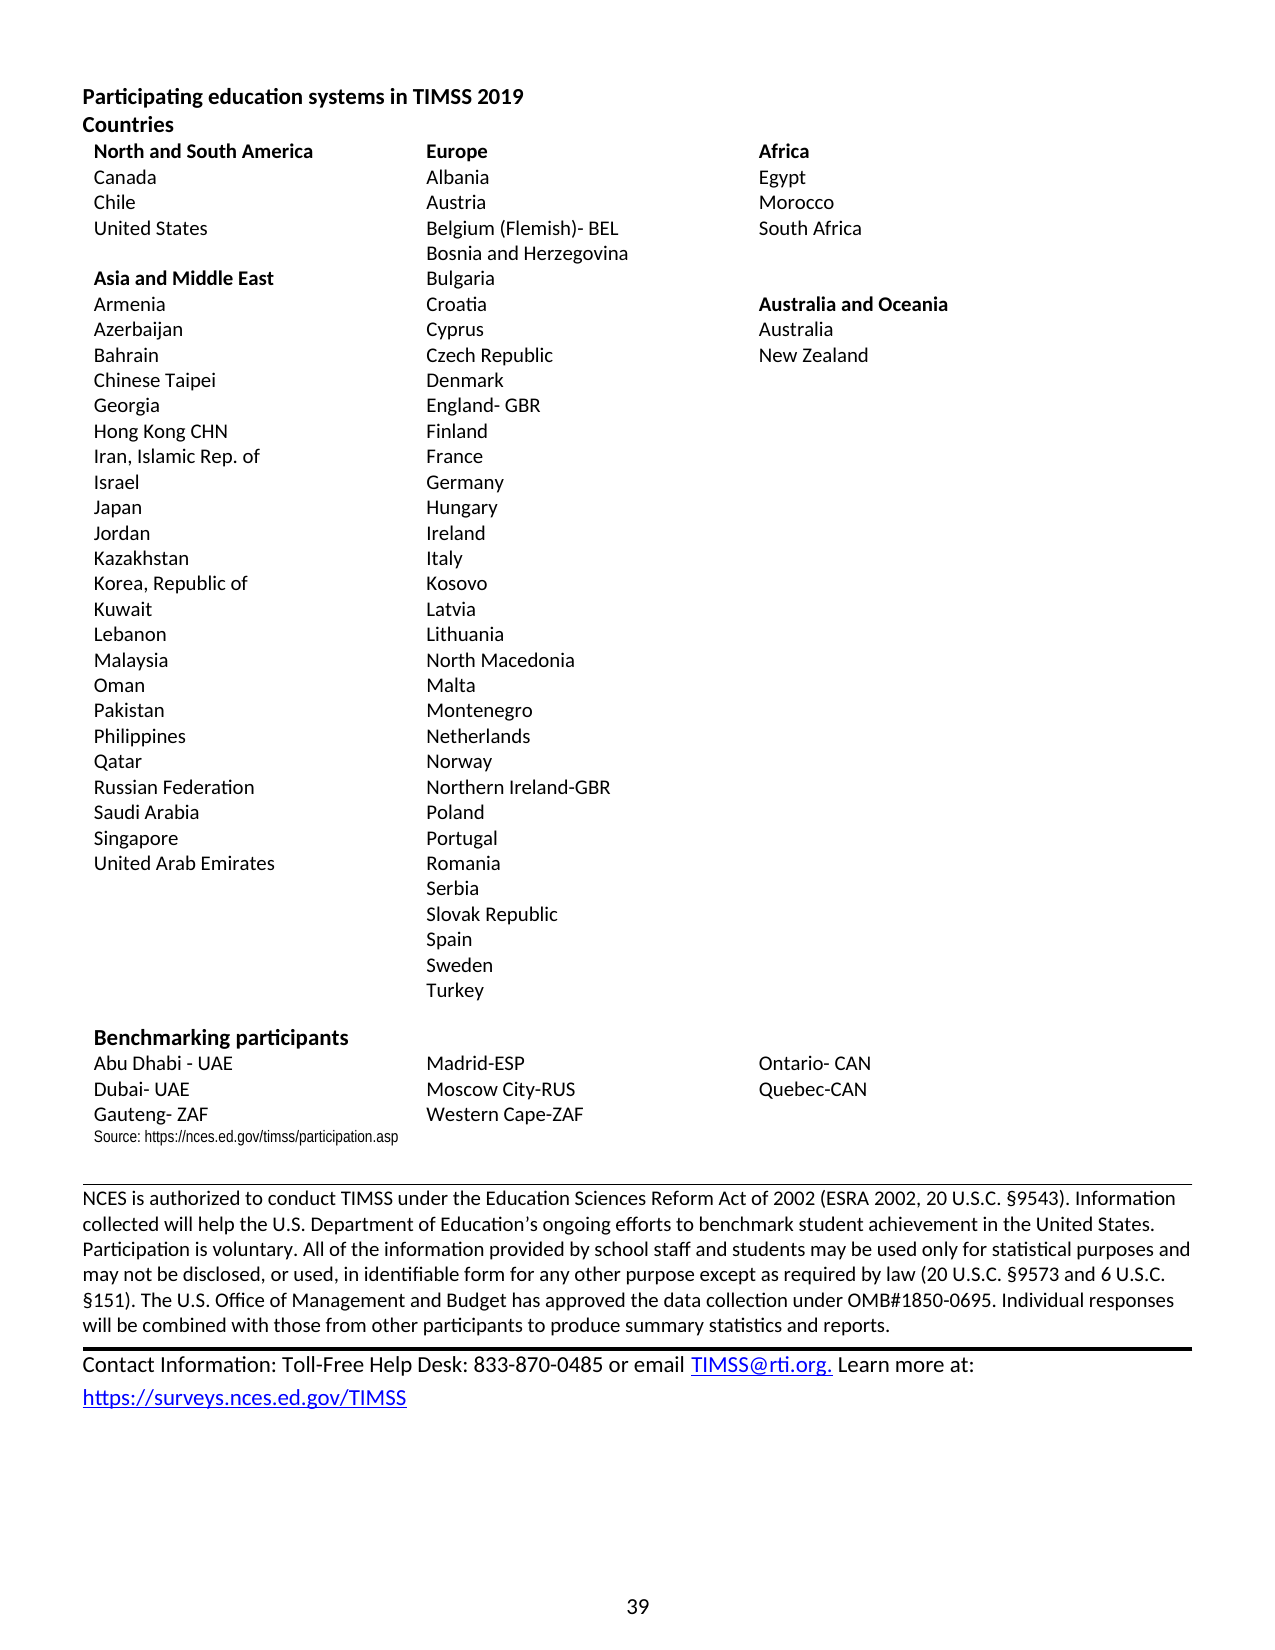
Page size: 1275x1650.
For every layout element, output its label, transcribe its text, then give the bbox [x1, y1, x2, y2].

table_header North and South America Canada Chile United States Asia and Middle East Armenia Azerbaijan Bahrain Chinese Taipei Georgia Hong Kong CHN Iran, Islamic Rep. of Israel Japan Jordan Kazakhstan Korea, Republic of Kuwait Lebanon Malaysia Oman Pakistan Philippines Qatar Russian Federation Saudi Arabia Singapore United Arab Emirates [83, 139, 415, 1023]
table_cell Madrid-ESP Moscow City-RUS Western Cape-ZAF [415, 1051, 747, 1174]
table_cell Abu Dhabi - UAE Dubai- UAE Gauteng- ZAF Source: https://nces.ed.gov/timss/participation.asp [83, 1051, 415, 1174]
text Participating education systems in TIMSS 2019 [82, 82, 1192, 111]
text Contact Information: Toll-Free Help Desk: 833-870-0485 or email TIMSS@rti.org. Learn more at: https://surveys.nces.ed.gov/TIMSS [82, 1351, 1192, 1411]
text Countries [82, 111, 1192, 138]
table_cell Ontario- CAN Quebec-CAN [748, 1051, 1080, 1174]
table_cell Benchmarking participants [83, 1023, 1080, 1051]
table_header Africa Egypt Morocco South Africa Australia and Oceania Australia New Zealand [748, 139, 1080, 1023]
text NCES is authorized to conduct TIMSS under the Education Sciences Reform Act of 2002 (ESRA 2002, 20 U.S.C. §9543). Information collected will help the U.S. Department of Education’s ongoing efforts to benchmark student achievement in the United States. Participation is voluntary. All of the information provided by school staff and students may be used only for statistical purposes and may not be disclosed, or used, in identifiable form for any other purpose except as required by law (20 U.S.C. §9573 and 6 U.S.C. §151). The U.S. Office of Management and Budget has approved the data collection under OMB#1850-0695. Individual responses will be combined with those from other participants to produce summary statistics and reports. [82, 1185, 1192, 1338]
table_header Europe Albania Austria Belgium (Flemish)- BEL Bosnia and Herzegovina Bulgaria Croatia Cyprus Czech Republic Denmark England- GBR Finland France Germany Hungary Ireland Italy Kosovo Latvia Lithuania North Macedonia Malta Montenegro Netherlands Norway Northern Ireland-GBR Poland Portugal Romania Serbia Slovak Republic Spain Sweden Turkey [415, 139, 747, 1023]
